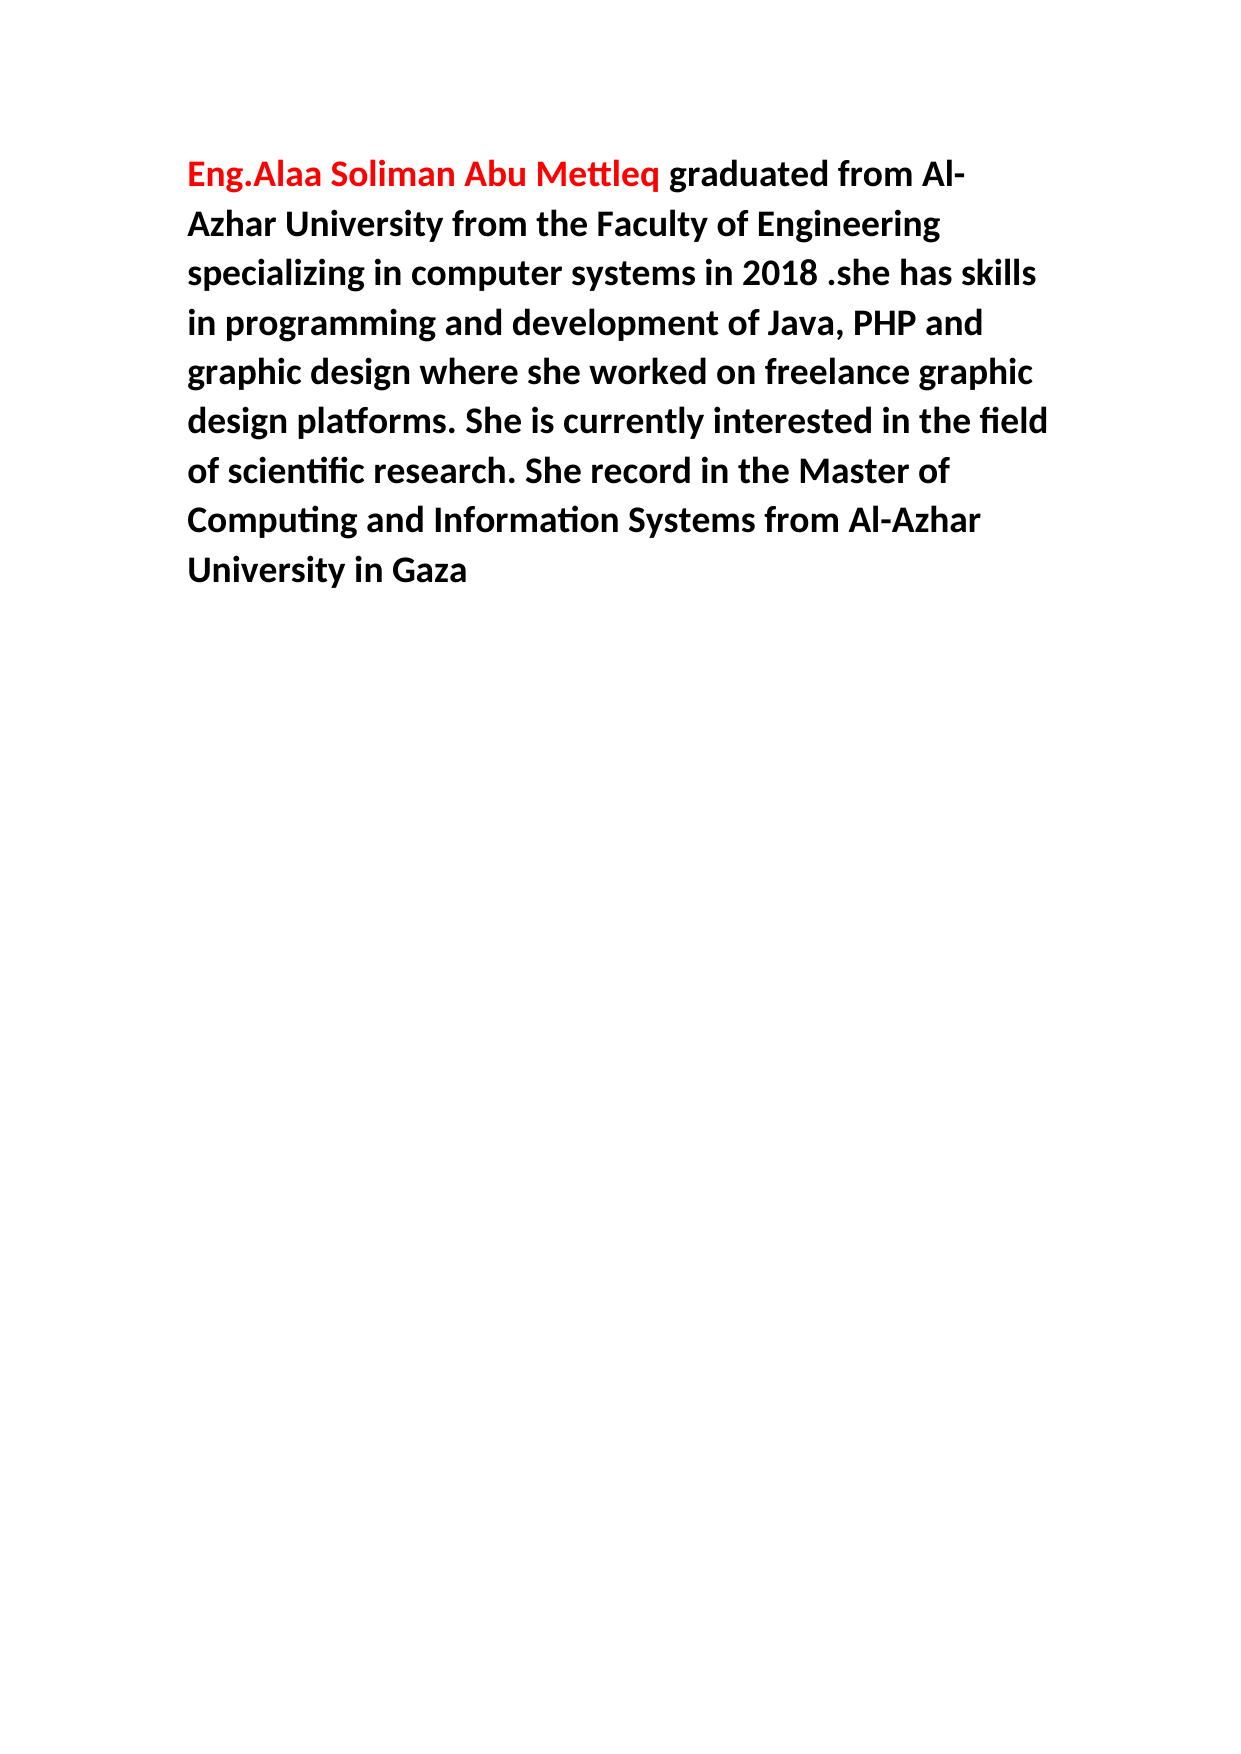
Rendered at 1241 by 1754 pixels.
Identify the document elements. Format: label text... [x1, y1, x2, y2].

text Eng.Alaa Soliman Abu Mettleq graduated from Al-Azhar University from the Faculty of Engineering specializing in computer systems in 2018 .she has skills in programming and development of Java, PHP and graphic design where she worked on freelance graphic design platforms. She is currently interested in the field of scientific research. She record in the Master of Computing and Information Systems from Al-Azhar University in Gaza [187, 150, 1053, 592]
